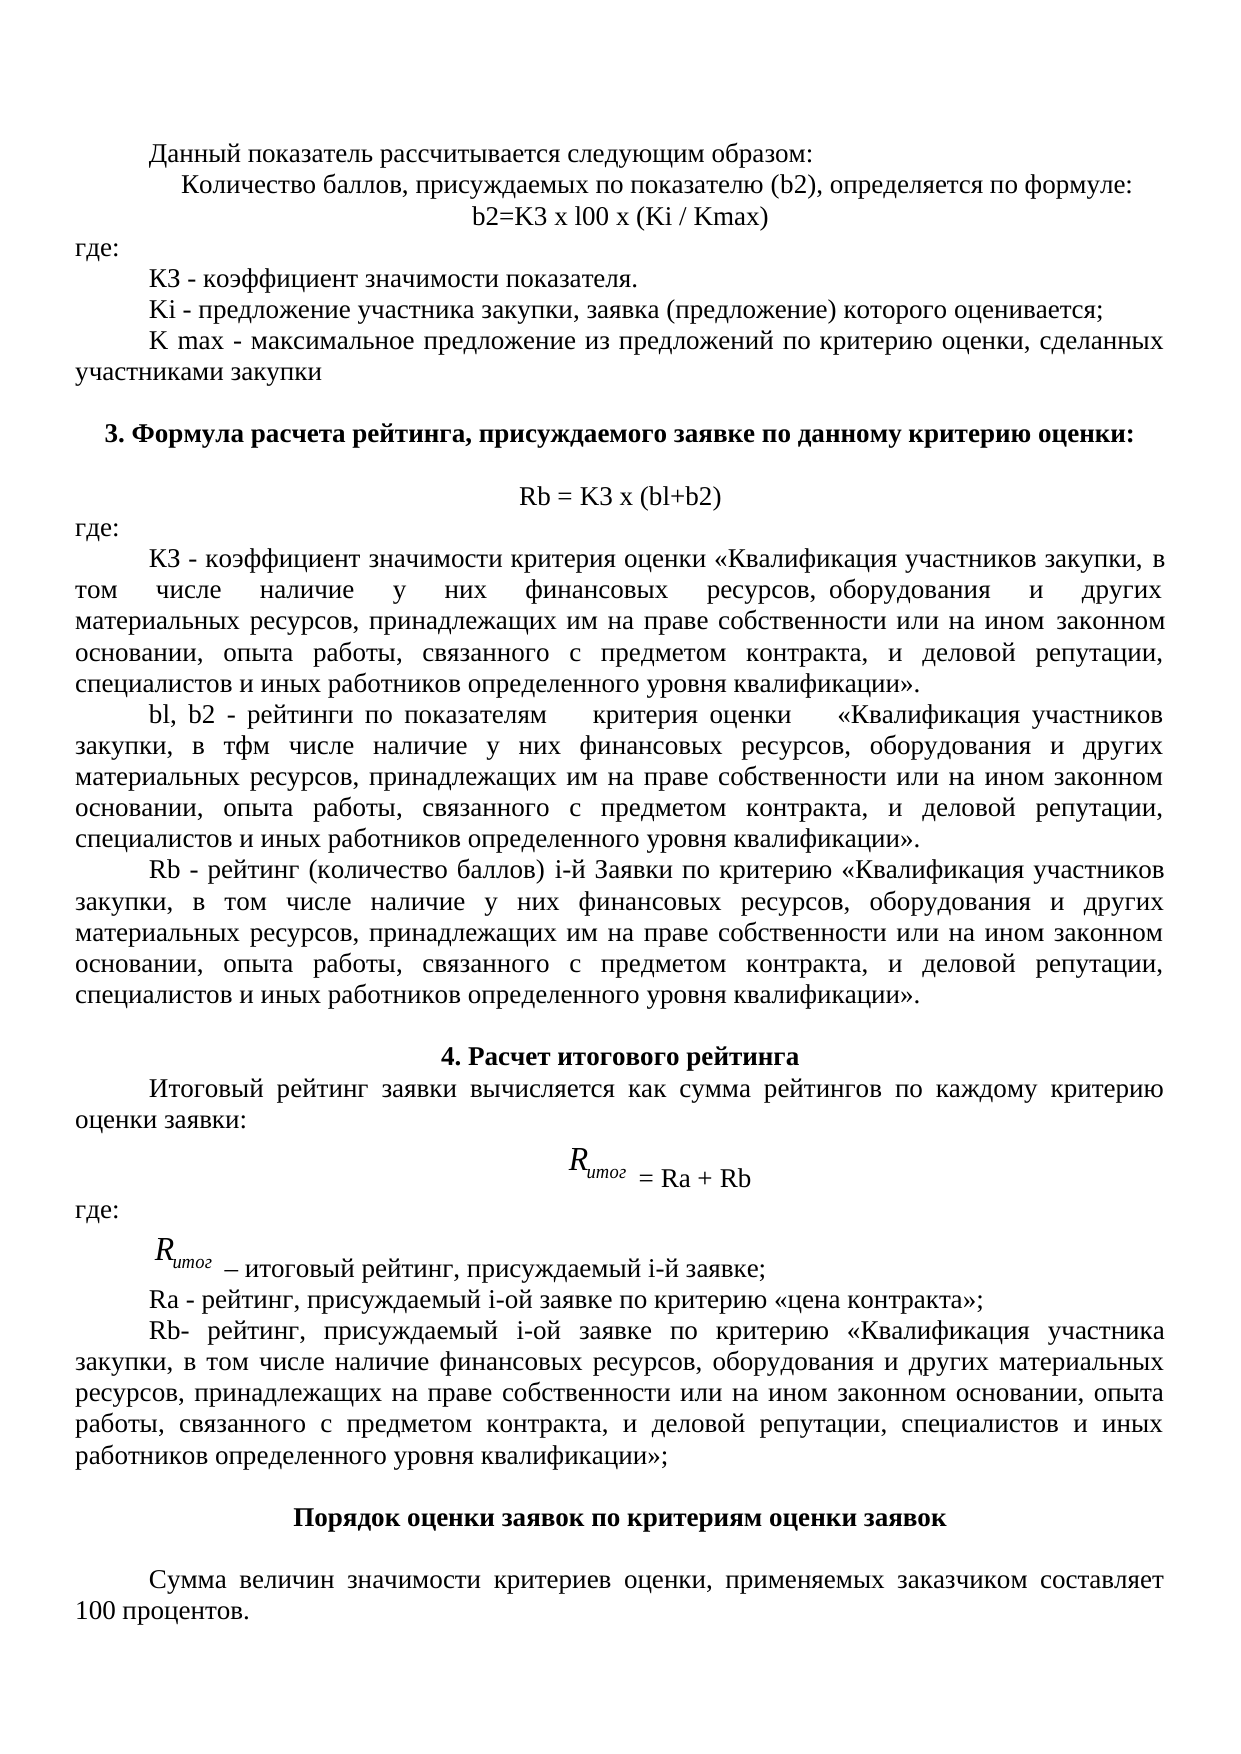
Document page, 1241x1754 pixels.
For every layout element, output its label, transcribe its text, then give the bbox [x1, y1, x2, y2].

text 4. Расчет итогового рейтинга [75, 1041, 1165, 1072]
text Rb- рейтинг, присуждаемый i-ой заявке по критерию «Квалификация участника закупки, в том числе наличие финансовых ресурсов, оборудования и других материальных ресурсов, принадлежащих на праве собственности или на ином законном основании, опыта работы, связанного с предметом контракта, и деловой репутации, специалистов и иных работников определенного уровня квалификации»; [75, 1314, 1165, 1470]
text K max - максимальное предложение из предложений по критерию оценки, сделанных участниками закупки [75, 324, 1165, 386]
text Итоговый рейтинг заявки вычисляется как сумма рейтингов по каждому критерию оценки заявки: [75, 1072, 1165, 1134]
text КЗ - коэффициент значимости показателя. [75, 262, 1165, 293]
text Rb - рейтинг (количество баллов) i-й Заявки по критерию «Квалификация участников закупки, в том числе наличие у них финансовых ресурсов, оборудования и других материальных ресурсов, принадлежащих им на праве собственности или на ином законном основании, опыта работы, связанного с предметом контракта, и деловой репутации, специалистов и иных работников определенного уровня квалификации». [75, 854, 1165, 1009]
text где: [75, 1193, 1165, 1224]
text Ki - предложение участника закупки, заявка (предложение) которого оценивается; [75, 293, 1165, 324]
text Порядок оценки заявок по критериям оценки заявок [75, 1501, 1165, 1532]
text = Ra + Rb [75, 1134, 1165, 1193]
text Rb = K3 x (bl+b2) [75, 480, 1165, 511]
text – итоговый рейтинг, присуждаемый i-й заявке; [75, 1224, 1165, 1283]
text КЗ - коэффициент значимости критерия оценки «Квалификация участников закупки, в том числе наличие у них финансовых ресурсов, оборудования и других материальных ресурсов, принадлежащих им на праве собственности или на ином законном основании, опыта работы, связанного с предметом контракта, и деловой репутации, специалистов и иных работников определенного уровня квалификации». [75, 542, 1165, 698]
text bl, b2 - рейтинги по показателям критерия оценки «Квалификация участников закупки, в тфм числе наличие у них финансовых ресурсов, оборудования и других материальных ресурсов, принадлежащих им на праве собственности или на ином законном основании, опыта работы, связанного с предметом контракта, и деловой репутации, специалистов и иных работников определенного уровня квалификации». [75, 698, 1165, 854]
text 3. Формула расчета рейтинга, присуждаемого заявке по данному критерию оценки: [75, 418, 1165, 449]
text где: [75, 231, 1165, 262]
text Количество баллов, присуждаемых по показателю (b2), определяется по формуле: b2=K3 x l00 x (Ki / Kmax) [75, 168, 1165, 231]
text Данный показатель рассчитывается следующим образом: [75, 137, 1165, 168]
text Ra - рейтинг, присуждаемый i-ой заявке по критерию «цена контракта»; [75, 1283, 1165, 1314]
text где: [75, 511, 1165, 542]
text Сумма величин значимости критериев оценки, применяемых заказчиком составляет 100 процентов. [75, 1563, 1165, 1626]
